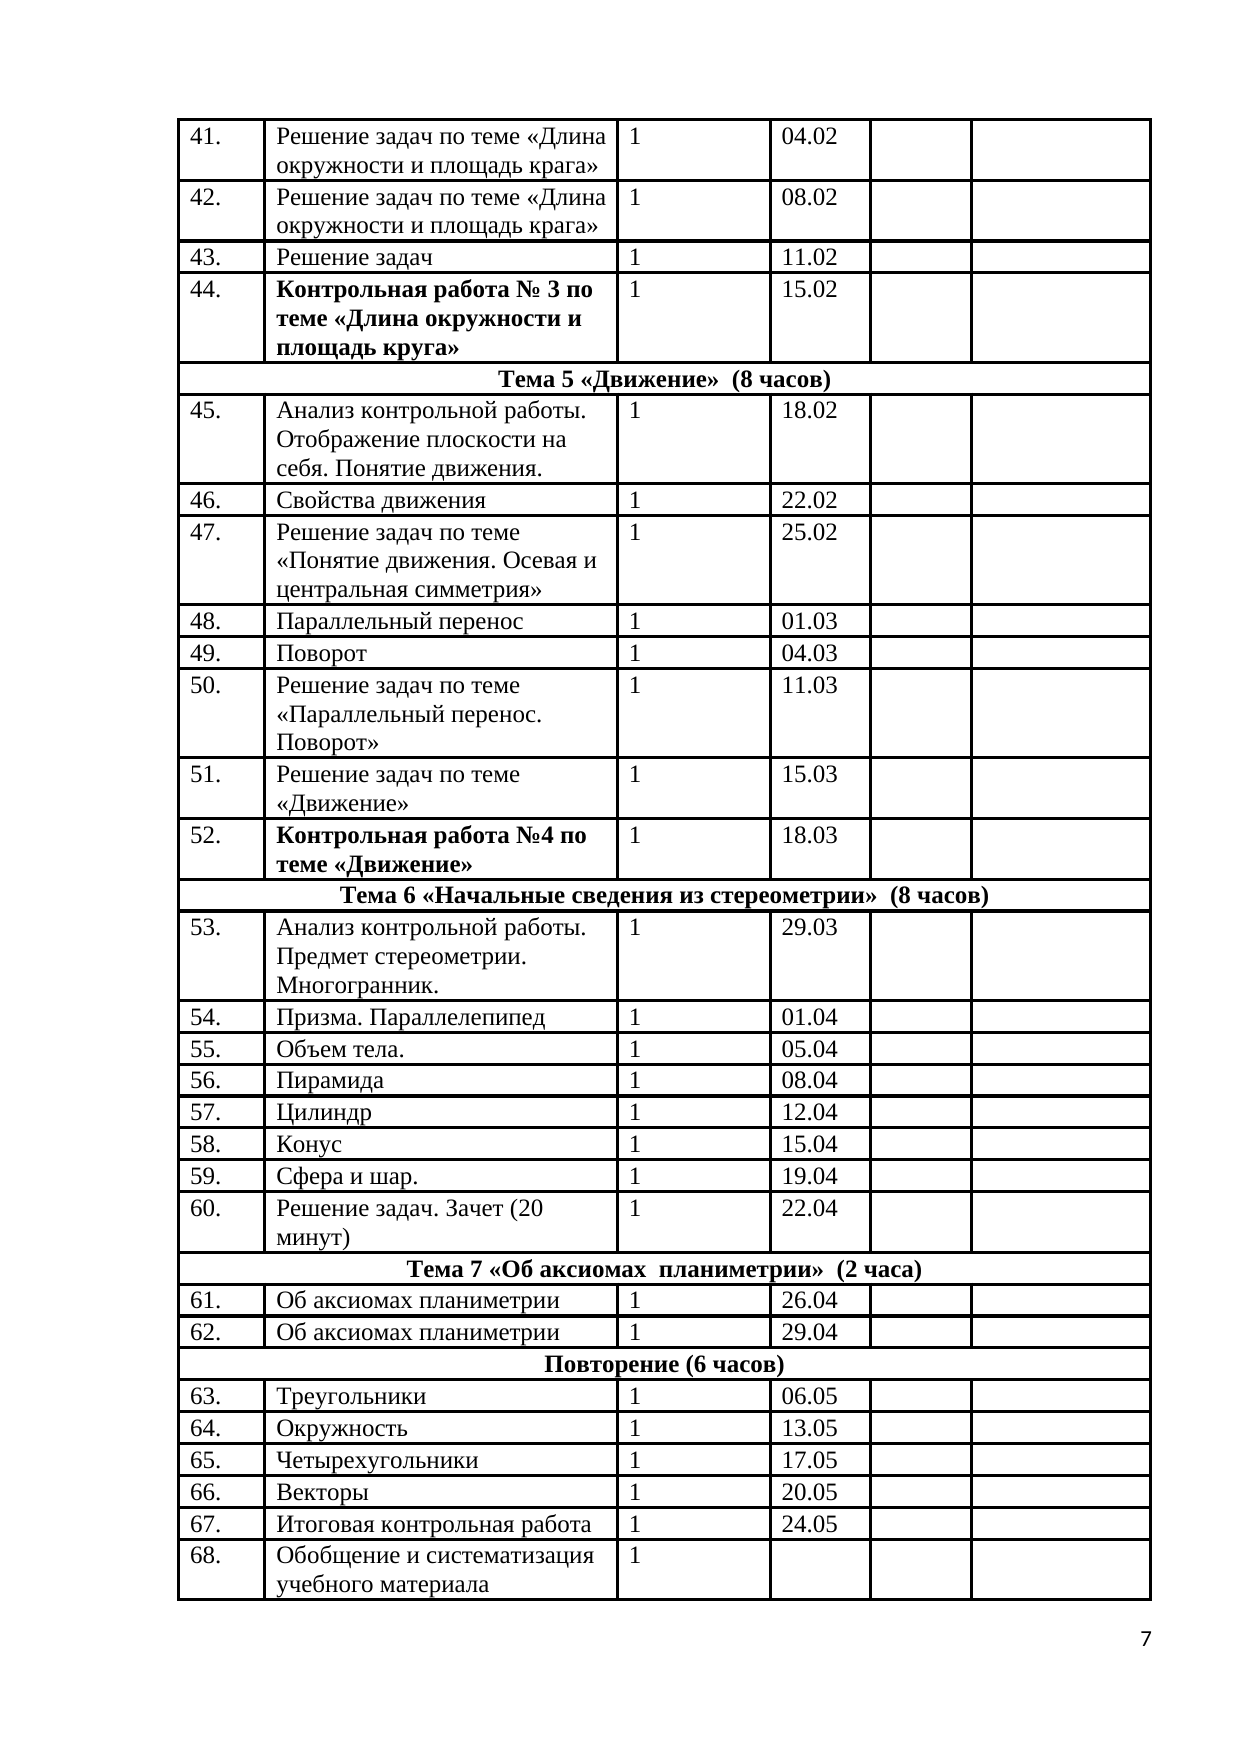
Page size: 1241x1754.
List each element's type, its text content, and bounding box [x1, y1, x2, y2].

table_cell 1 [619, 759, 769, 817]
table_cell 65. [180, 1445, 263, 1474]
table_cell [872, 1002, 970, 1031]
table_cell Об аксиомах планиметрии [266, 1286, 616, 1314]
table_cell Параллельный перенос [266, 606, 616, 635]
table_cell Пирамида [266, 1066, 616, 1094]
table_cell Об аксиомах планиметрии [266, 1318, 616, 1346]
table_cell [872, 243, 970, 271]
table_cell Решение задач [266, 243, 616, 271]
table_cell [872, 121, 970, 179]
table_cell [973, 182, 1149, 239]
table_cell 1 [619, 274, 769, 361]
table_cell [872, 606, 970, 635]
table_cell [973, 1318, 1149, 1346]
table_cell 63. [180, 1381, 263, 1410]
table_cell [973, 1098, 1149, 1126]
table_cell 19.04 [772, 1161, 869, 1190]
table_cell 11.03 [772, 670, 869, 756]
table_cell 15.04 [772, 1129, 869, 1158]
table_cell 22.04 [772, 1193, 869, 1251]
table_cell 1 [619, 1445, 769, 1474]
table_cell [872, 670, 970, 756]
table_cell 52. [180, 820, 263, 877]
table_cell [872, 1541, 970, 1598]
table_cell 1 [619, 243, 769, 271]
table_cell 11.02 [772, 243, 869, 271]
table_cell [973, 121, 1149, 179]
table_cell 48. [180, 606, 263, 635]
table_cell [973, 1477, 1149, 1506]
table_cell 67. [180, 1509, 263, 1537]
table_cell 53. [180, 913, 263, 999]
table_cell [872, 1193, 970, 1251]
table_cell [973, 1445, 1149, 1474]
table_cell 68. [180, 1541, 263, 1598]
table_cell 61. [180, 1286, 263, 1314]
table_cell 25.02 [772, 517, 869, 603]
table_cell [973, 1034, 1149, 1062]
table_cell Решение задач по теме «Длина окружности и площадь крага» [266, 182, 616, 239]
table_cell 1 [619, 1161, 769, 1190]
table_cell Повторение (6 часов) [180, 1349, 1149, 1378]
table_cell [973, 1413, 1149, 1442]
table_cell [872, 274, 970, 361]
table_cell [872, 485, 970, 514]
table_cell [872, 913, 970, 999]
table_cell 1 [619, 638, 769, 667]
table_cell 29.04 [772, 1318, 869, 1346]
table_cell [973, 820, 1149, 877]
table_cell 1 [619, 1509, 769, 1537]
table_cell 49. [180, 638, 263, 667]
table_cell 05.04 [772, 1034, 869, 1062]
table_cell Контрольная работа № 3 по теме «Длина окружности и площадь круга» [266, 274, 616, 361]
table_cell 1 [619, 670, 769, 756]
table_cell 04.03 [772, 638, 869, 667]
table_cell 18.03 [772, 820, 869, 877]
table_cell 57. [180, 1098, 263, 1126]
table_cell 1 [619, 820, 769, 877]
table_cell Сфера и шар. [266, 1161, 616, 1190]
table_cell [973, 1541, 1149, 1598]
table_cell 24.05 [772, 1509, 869, 1537]
table_cell [872, 1318, 970, 1346]
table_cell 1 [619, 1381, 769, 1410]
table_cell 47. [180, 517, 263, 603]
table_cell [872, 1509, 970, 1537]
table_cell Решение задач по теме «Длина окружности и площадь крага» [266, 121, 616, 179]
table_cell [973, 485, 1149, 514]
table_cell 1 [619, 1129, 769, 1158]
table_cell [973, 274, 1149, 361]
table_cell [973, 913, 1149, 999]
table_cell Призма. Параллелепипед [266, 1002, 616, 1031]
table_cell 1 [619, 1002, 769, 1031]
table_cell Решение задач по теме «Параллельный перенос. Поворот» [266, 670, 616, 756]
table_cell [772, 1541, 869, 1598]
table_cell 08.04 [772, 1066, 869, 1094]
table_cell 1 [619, 1098, 769, 1126]
table_cell Векторы [266, 1477, 616, 1506]
table_cell Объем тела. [266, 1034, 616, 1062]
table_cell 20.05 [772, 1477, 869, 1506]
table_cell Анализ контрольной работы. Предмет стереометрии. Многогранник. [266, 913, 616, 999]
table_cell Итоговая контрольная работа [266, 1509, 616, 1537]
table_cell [973, 243, 1149, 271]
table_cell 22.02 [772, 485, 869, 514]
table_cell 15.02 [772, 274, 869, 361]
table_cell 55. [180, 1034, 263, 1062]
table_cell [973, 1129, 1149, 1158]
table_cell 50. [180, 670, 263, 756]
table_cell 1 [619, 396, 769, 482]
table_cell 59. [180, 1161, 263, 1190]
table_cell [872, 1381, 970, 1410]
table_cell 64. [180, 1413, 263, 1442]
table_cell [973, 396, 1149, 482]
table_cell Решение задач по теме «Понятие движения. Осевая и центральная симметрия» [266, 517, 616, 603]
table_cell 1 [619, 1541, 769, 1598]
table_cell [872, 1445, 970, 1474]
table_cell 26.04 [772, 1286, 869, 1314]
table_cell 15.03 [772, 759, 869, 817]
table_cell [872, 517, 970, 603]
table_cell [872, 1129, 970, 1158]
table_cell 1 [619, 913, 769, 999]
table_cell [872, 1477, 970, 1506]
table_cell 62. [180, 1318, 263, 1346]
table_cell 29.03 [772, 913, 869, 999]
table_cell 08.02 [772, 182, 869, 239]
table_cell [872, 820, 970, 877]
table_cell Решение задач. Зачет (20 минут) [266, 1193, 616, 1251]
table_cell Окружность [266, 1413, 616, 1442]
table_cell [973, 670, 1149, 756]
table_cell Тема 6 «Начальные сведения из стереометрии» (8 часов) [180, 881, 1149, 909]
table_cell 17.05 [772, 1445, 869, 1474]
table_cell Поворот [266, 638, 616, 667]
table_cell [872, 182, 970, 239]
table_cell [872, 1034, 970, 1062]
table_cell 13.05 [772, 1413, 869, 1442]
table_cell 06.05 [772, 1381, 869, 1410]
table_cell 1 [619, 1034, 769, 1062]
table_cell [973, 759, 1149, 817]
table_cell 1 [619, 1066, 769, 1094]
table_cell Цилиндр [266, 1098, 616, 1126]
table_cell Контрольная работа №4 по теме «Движение» [266, 820, 616, 877]
table_cell 1 [619, 1193, 769, 1251]
table_cell [973, 1381, 1149, 1410]
table_cell [872, 396, 970, 482]
table_cell 45. [180, 396, 263, 482]
table_cell Анализ контрольной работы. Отображение плоскости на себя. Понятие движения. [266, 396, 616, 482]
table_cell 1 [619, 517, 769, 603]
table_cell [973, 517, 1149, 603]
table_cell [872, 1161, 970, 1190]
table_cell 58. [180, 1129, 263, 1158]
table_cell 1 [619, 182, 769, 239]
table_cell 1 [619, 1286, 769, 1314]
table_cell [973, 638, 1149, 667]
table_cell 41. [180, 121, 263, 179]
table_cell 1 [619, 1413, 769, 1442]
table_cell 44. [180, 274, 263, 361]
table_cell Тема 7 «Об аксиомах планиметрии» (2 часа) [180, 1254, 1149, 1282]
table_cell [973, 1509, 1149, 1537]
table_cell [973, 1193, 1149, 1251]
table_cell Конус [266, 1129, 616, 1158]
table_cell Тема 5 «Движение» (8 часов) [180, 364, 1149, 392]
table_cell 56. [180, 1066, 263, 1094]
table_cell 42. [180, 182, 263, 239]
table_cell [872, 1098, 970, 1126]
table_cell [872, 1066, 970, 1094]
table_cell [872, 1413, 970, 1442]
table_cell 66. [180, 1477, 263, 1506]
table_cell 01.03 [772, 606, 869, 635]
table_cell 1 [619, 121, 769, 179]
table_cell [872, 759, 970, 817]
table_cell [973, 1002, 1149, 1031]
table_cell [872, 1286, 970, 1314]
table_cell 51. [180, 759, 263, 817]
table_cell Треугольники [266, 1381, 616, 1410]
table_cell Решение задач по теме «Движение» [266, 759, 616, 817]
table_cell 1 [619, 1318, 769, 1346]
table_cell 60. [180, 1193, 263, 1251]
table_cell 04.02 [772, 121, 869, 179]
table_cell 1 [619, 485, 769, 514]
table_cell Четырехугольники [266, 1445, 616, 1474]
table_cell 46. [180, 485, 263, 514]
table_cell 12.04 [772, 1098, 869, 1126]
table_cell 1 [619, 606, 769, 635]
table_cell [973, 1161, 1149, 1190]
table_cell Свойства движения [266, 485, 616, 514]
table_cell 43. [180, 243, 263, 271]
table_cell [973, 1066, 1149, 1094]
table_cell Обобщение и систематизация учебного материала [266, 1541, 616, 1598]
table_cell 18.02 [772, 396, 869, 482]
table_cell [973, 606, 1149, 635]
table_cell 1 [619, 1477, 769, 1506]
table_cell 01.04 [772, 1002, 869, 1031]
table_cell [973, 1286, 1149, 1314]
table_cell [872, 638, 970, 667]
table_cell 54. [180, 1002, 263, 1031]
